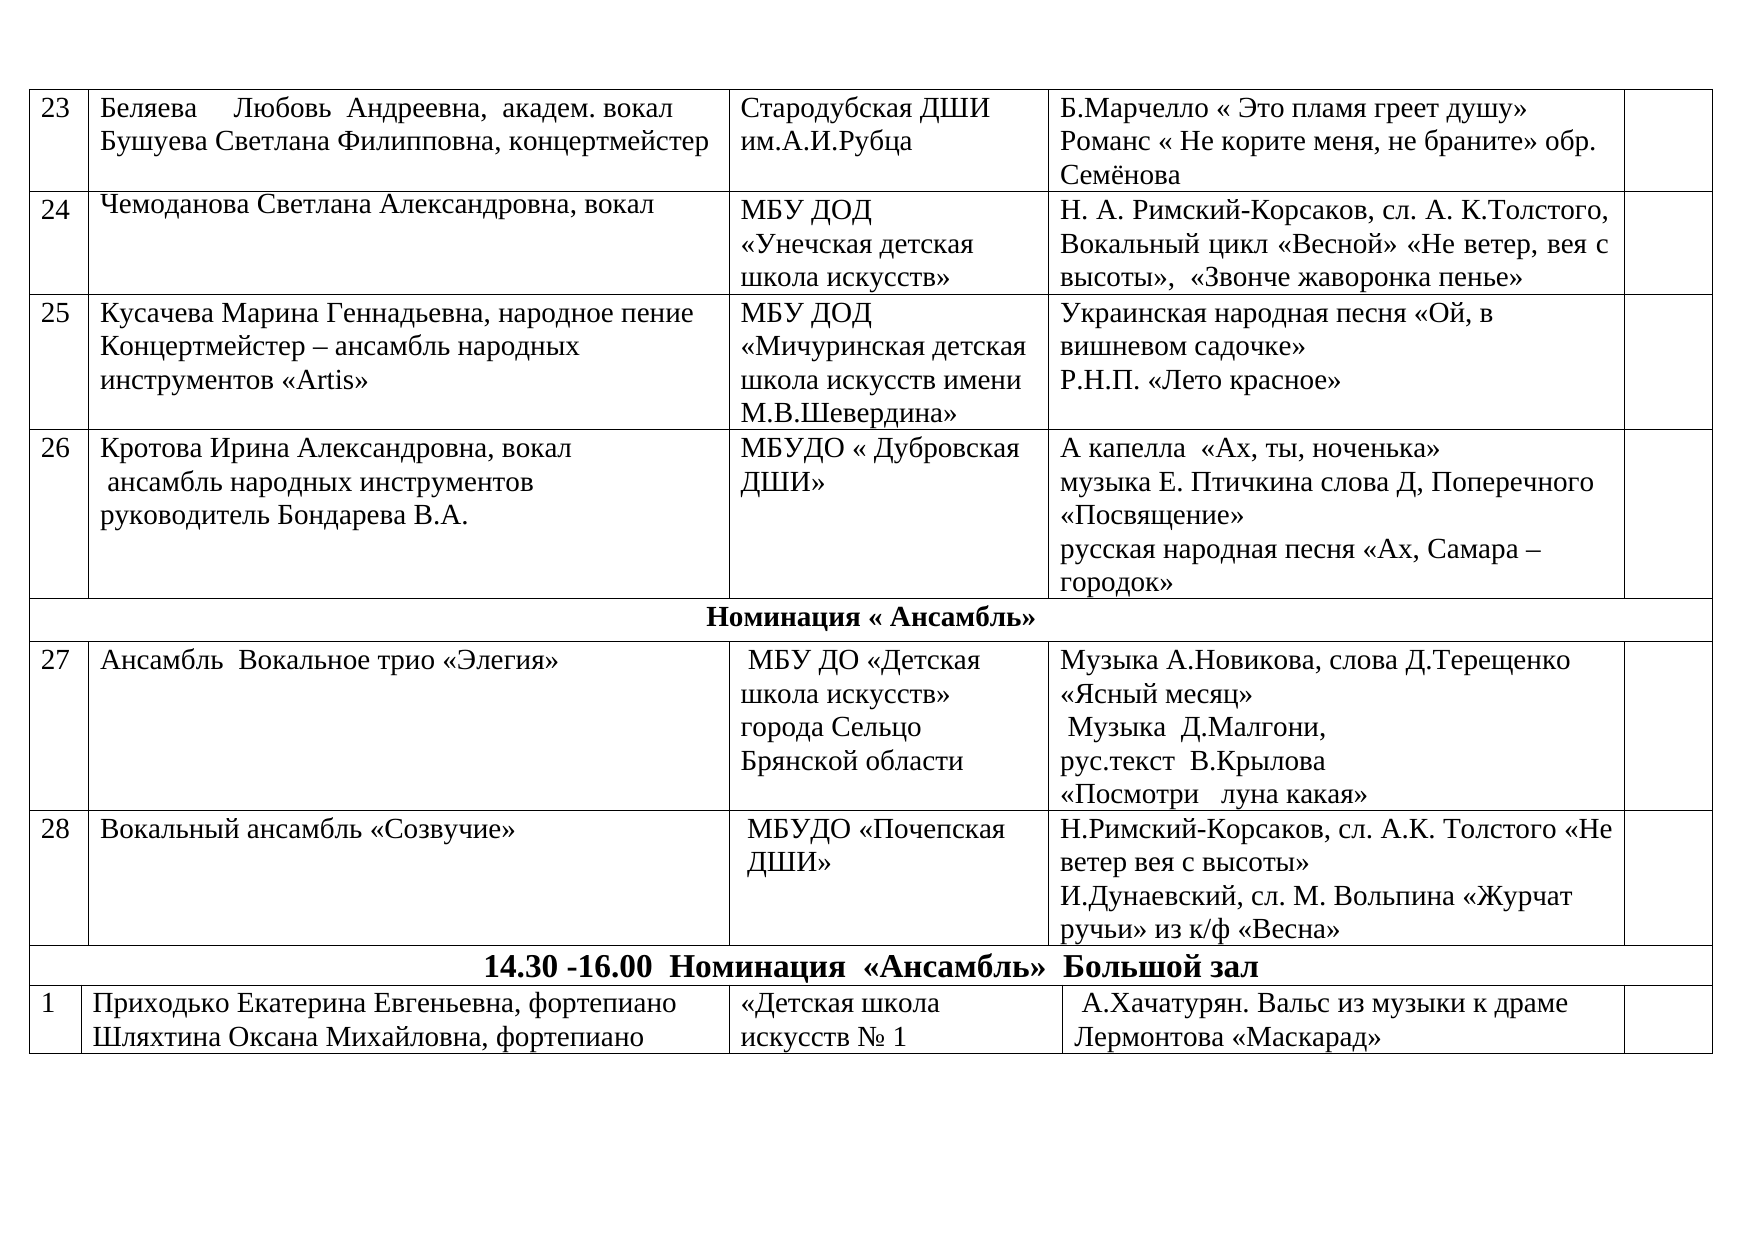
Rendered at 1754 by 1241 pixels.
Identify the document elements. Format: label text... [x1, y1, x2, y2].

table_cell Украинская народная песня «Ой, в вишневом садочке» Р.Н.П. «Лето красное» [1049, 295, 1624, 429]
table_cell МБУДО «Почепская ДШИ» [730, 811, 1048, 945]
table_cell [1625, 430, 1712, 598]
table_cell 24 [30, 192, 88, 294]
table_cell Кротова Ирина Александровна, вокал ансамбль народных инструментов руководитель Бондарева В.А. [89, 430, 729, 598]
table_cell [1625, 192, 1712, 294]
table_cell Беляева Любовь Андреевна, академ. вокал Бушуева Светлана Филипповна, концертмейстер [89, 90, 729, 191]
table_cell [82, 986, 729, 1053]
table_cell [1625, 90, 1712, 191]
table_cell МБУДО « Дубровская ДШИ» [730, 430, 1048, 598]
table_cell [1625, 986, 1712, 1053]
table_cell 14.30 -16.00 Номинация «Ансамбль» Большой зал [30, 946, 1712, 984]
table_cell 27 [30, 642, 88, 810]
table_cell 23 [30, 90, 88, 191]
table_cell МБУ ДО «Детская школа искусств» города Сельцо Брянской области [730, 642, 1048, 810]
table_cell А капелла «Ах, ты, ноченька» музыка Е. Птичкина слова Д, Поперечного «Посвящение» русская народная песня «Ах, Самара – городок» [1049, 430, 1624, 598]
table_cell Ансамбль Вокальное трио «Элегия» [89, 642, 729, 810]
table_cell МБУ ДОД «Мичуринская детская школа искусств имени М.В.Шевердина» [730, 295, 1048, 429]
table_cell 1 [30, 986, 81, 1053]
table_cell Н.Римский-Корсаков, сл. А.К. Толстого «Не ветер вея с высоты» И.Дунаевский, сл. М. Вольпина «Журчат ручьи» из к/ф «Весна» [1049, 811, 1624, 945]
table_cell [1625, 642, 1712, 810]
table_cell Н. А. Римский-Корсаков, сл. А. К.Толстого, Вокальный цикл «Весной» «Не ветер, вея с высоты», «Звонче жаворонка пенье» [1049, 192, 1624, 294]
table_cell [1625, 295, 1712, 429]
table_cell Музыка А.Новикова, слова Д.Терещенко «Ясный месяц» Музыка Д.Малгони, рус.текст В.Крылова «Посмотри луна какая» [1049, 642, 1624, 810]
table_cell МБУ ДОД «Унечская детская школа искусств» [730, 192, 1048, 294]
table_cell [1063, 986, 1624, 1053]
table_cell Кусачева Марина Геннадьевна, народное пение Концертмейстер – ансамбль народных инструментов «Artis» [89, 295, 729, 429]
table_cell Чемоданова Светлана Александровна, вокал [89, 192, 729, 294]
table_cell Номинация « Ансамбль» [30, 599, 1712, 641]
table_cell Стародубская ДШИ им.А.И.Рубца [730, 90, 1048, 191]
table_cell 25 [30, 295, 88, 429]
table_cell 28 [30, 811, 88, 945]
table_cell Вокальный ансамбль «Созвучие» [89, 811, 729, 945]
table_cell [1625, 811, 1712, 945]
table_cell 26 [30, 430, 88, 598]
table_cell Б.Марчелло « Это пламя греет душу» Романс « Не корите меня, не браните» обр. Семёнова [1049, 90, 1624, 191]
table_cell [730, 986, 1062, 1053]
